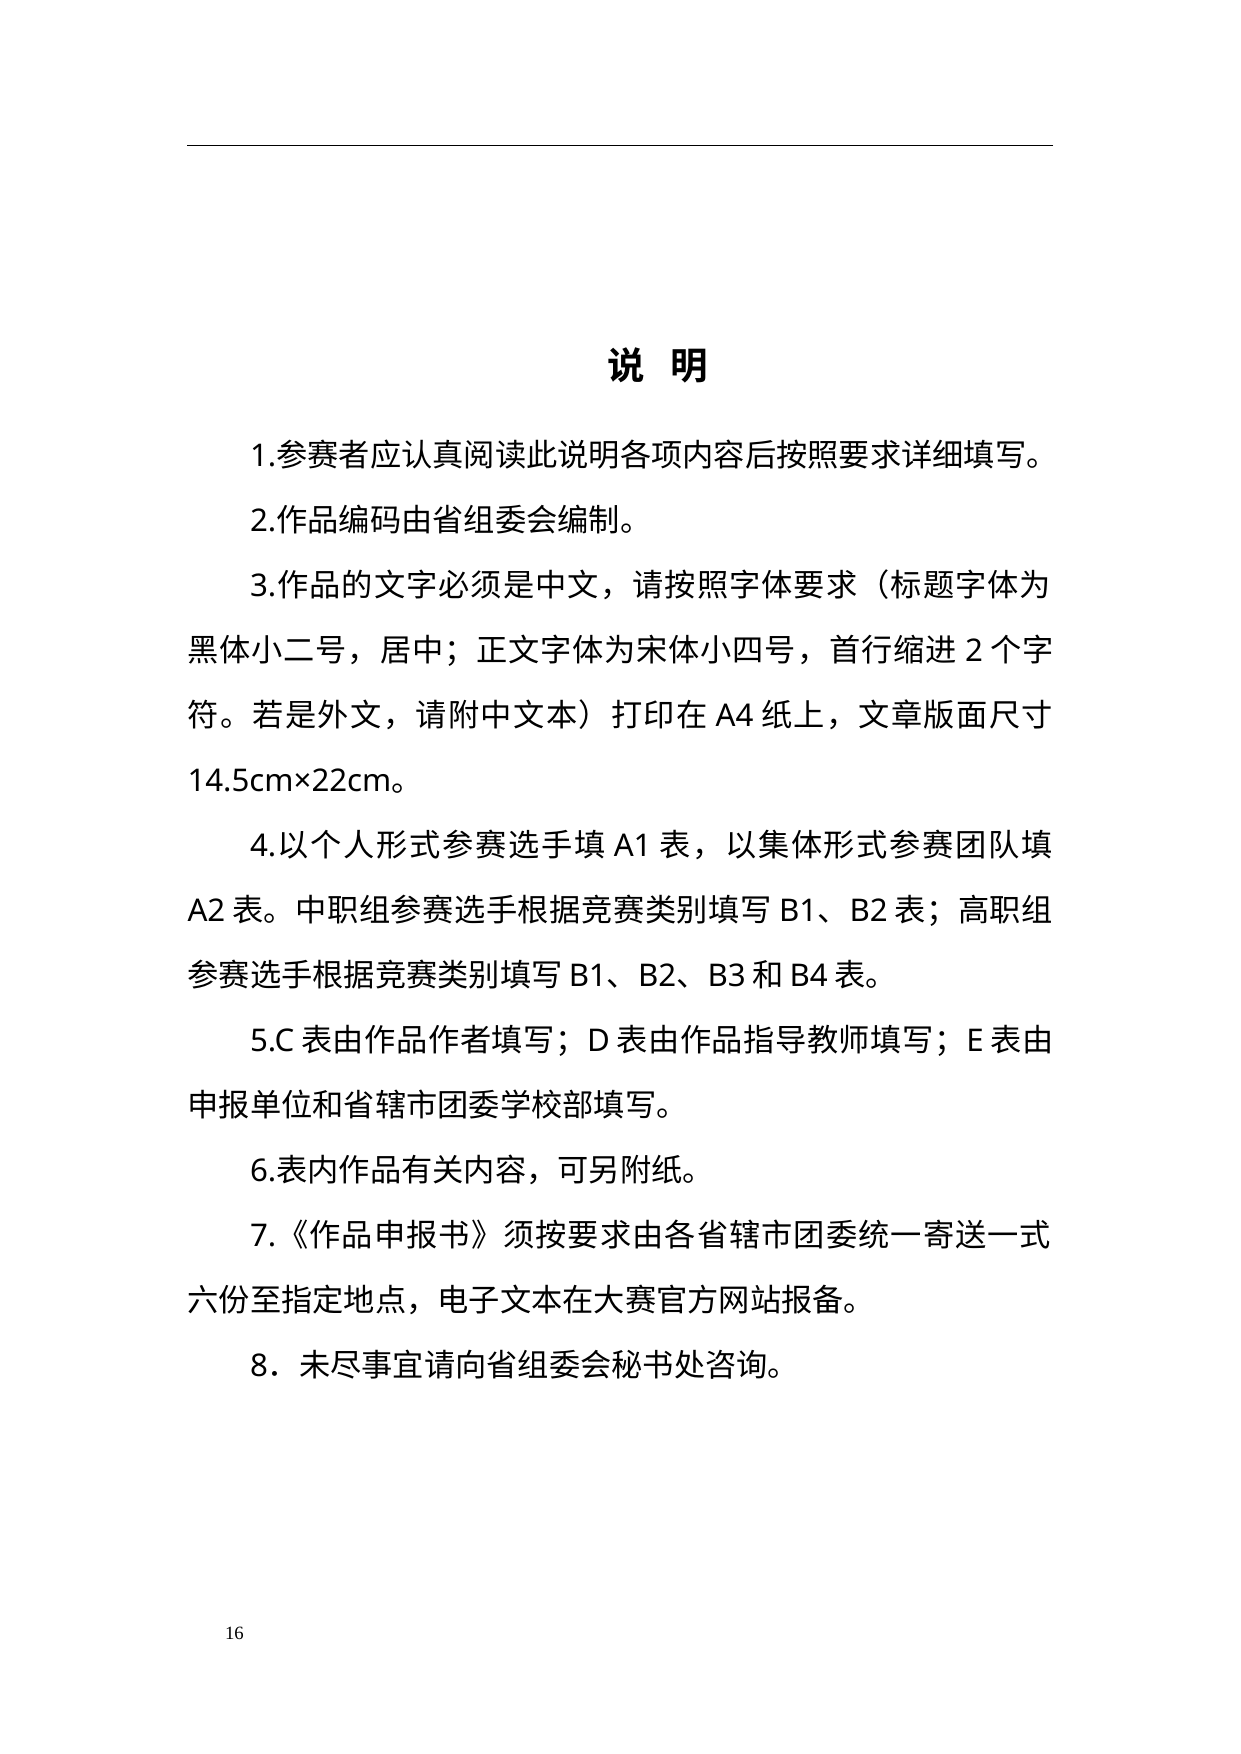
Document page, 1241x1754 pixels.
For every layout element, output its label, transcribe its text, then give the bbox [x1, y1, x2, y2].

text 5.C表由作品作者填写；D表由作品指导教师填写；E表由申报单位和省辖市团委学校部填写。 [187, 1005, 1053, 1135]
text 2.作品编码由省组委会编制。 [187, 485, 1053, 550]
text 说 明 [187, 330, 1053, 395]
text 6.表内作品有关内容，可另附纸。 [187, 1135, 1053, 1200]
text 3.作品的文字必须是中文，请按照字体要求（标题字体为黑体小二号，居中；正文字体为宋体小四号，首行缩进2个字符。若是外文，请附中文本）打印在A4纸上，文章版面尺寸14.5cm×22cm。 [187, 550, 1053, 810]
text 8．未尽事宜请向省组委会秘书处咨询。 [187, 1330, 1053, 1395]
text 4.以个人形式参赛选手填A1表，以集体形式参赛团队填A2表。中职组参赛选手根据竞赛类别填写B1、B2表；高职组参赛选手根据竞赛类别填写B1、B2、B3和B4表。 [187, 810, 1053, 1005]
text 1.参赛者应认真阅读此说明各项内容后按照要求详细填写。 [187, 420, 1053, 485]
text 7.《作品申报书》须按要求由各省辖市团委统一寄送一式六份至指定地点，电子文本在大赛官方网站报备。 [187, 1200, 1053, 1330]
